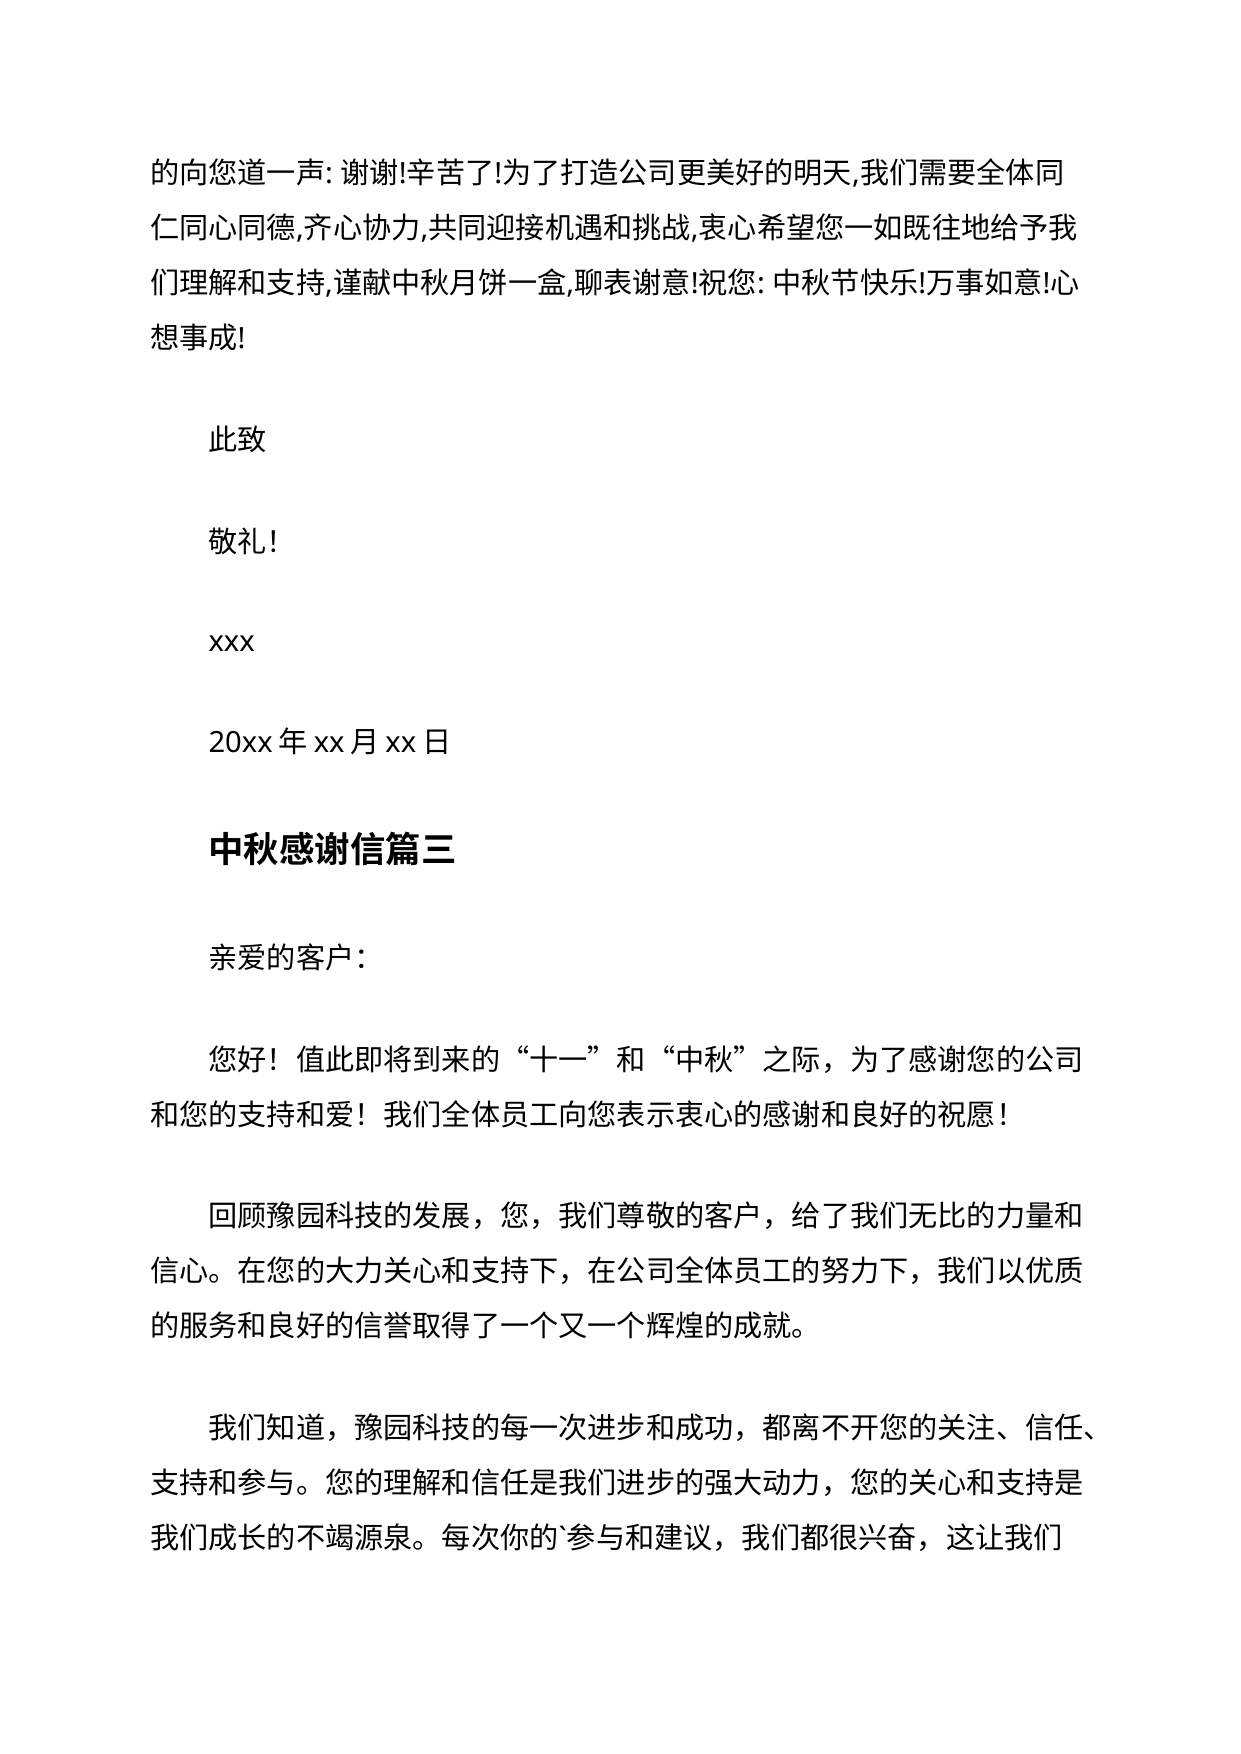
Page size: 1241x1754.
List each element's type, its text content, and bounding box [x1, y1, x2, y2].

text 中秋感谢信篇三 [150, 821, 1090, 872]
text 敬礼！ [150, 519, 1090, 561]
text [150, 150, 1090, 357]
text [150, 1404, 1090, 1557]
text 亲爱的客户： [150, 934, 1090, 977]
text xxx [150, 621, 1090, 660]
text 此致 [150, 417, 1090, 459]
text 20xx年xx月xx日 [150, 719, 1090, 761]
text 回顾豫园科技的发展，您，我们尊敬的客户，给了我们无比的力量和信心。在您的大力关心和支持下，在公司全体员工的努力下，我们以优质的服务和良好的信誉取得了一个又一个辉煌的成就。 [150, 1193, 1090, 1345]
text 您好！值此即将到来的“十一”和“中秋”之际，为了感谢您的公司和您的支持和爱！我们全体员工向您表示衷心的感谢和良好的祝愿！ [150, 1036, 1090, 1133]
